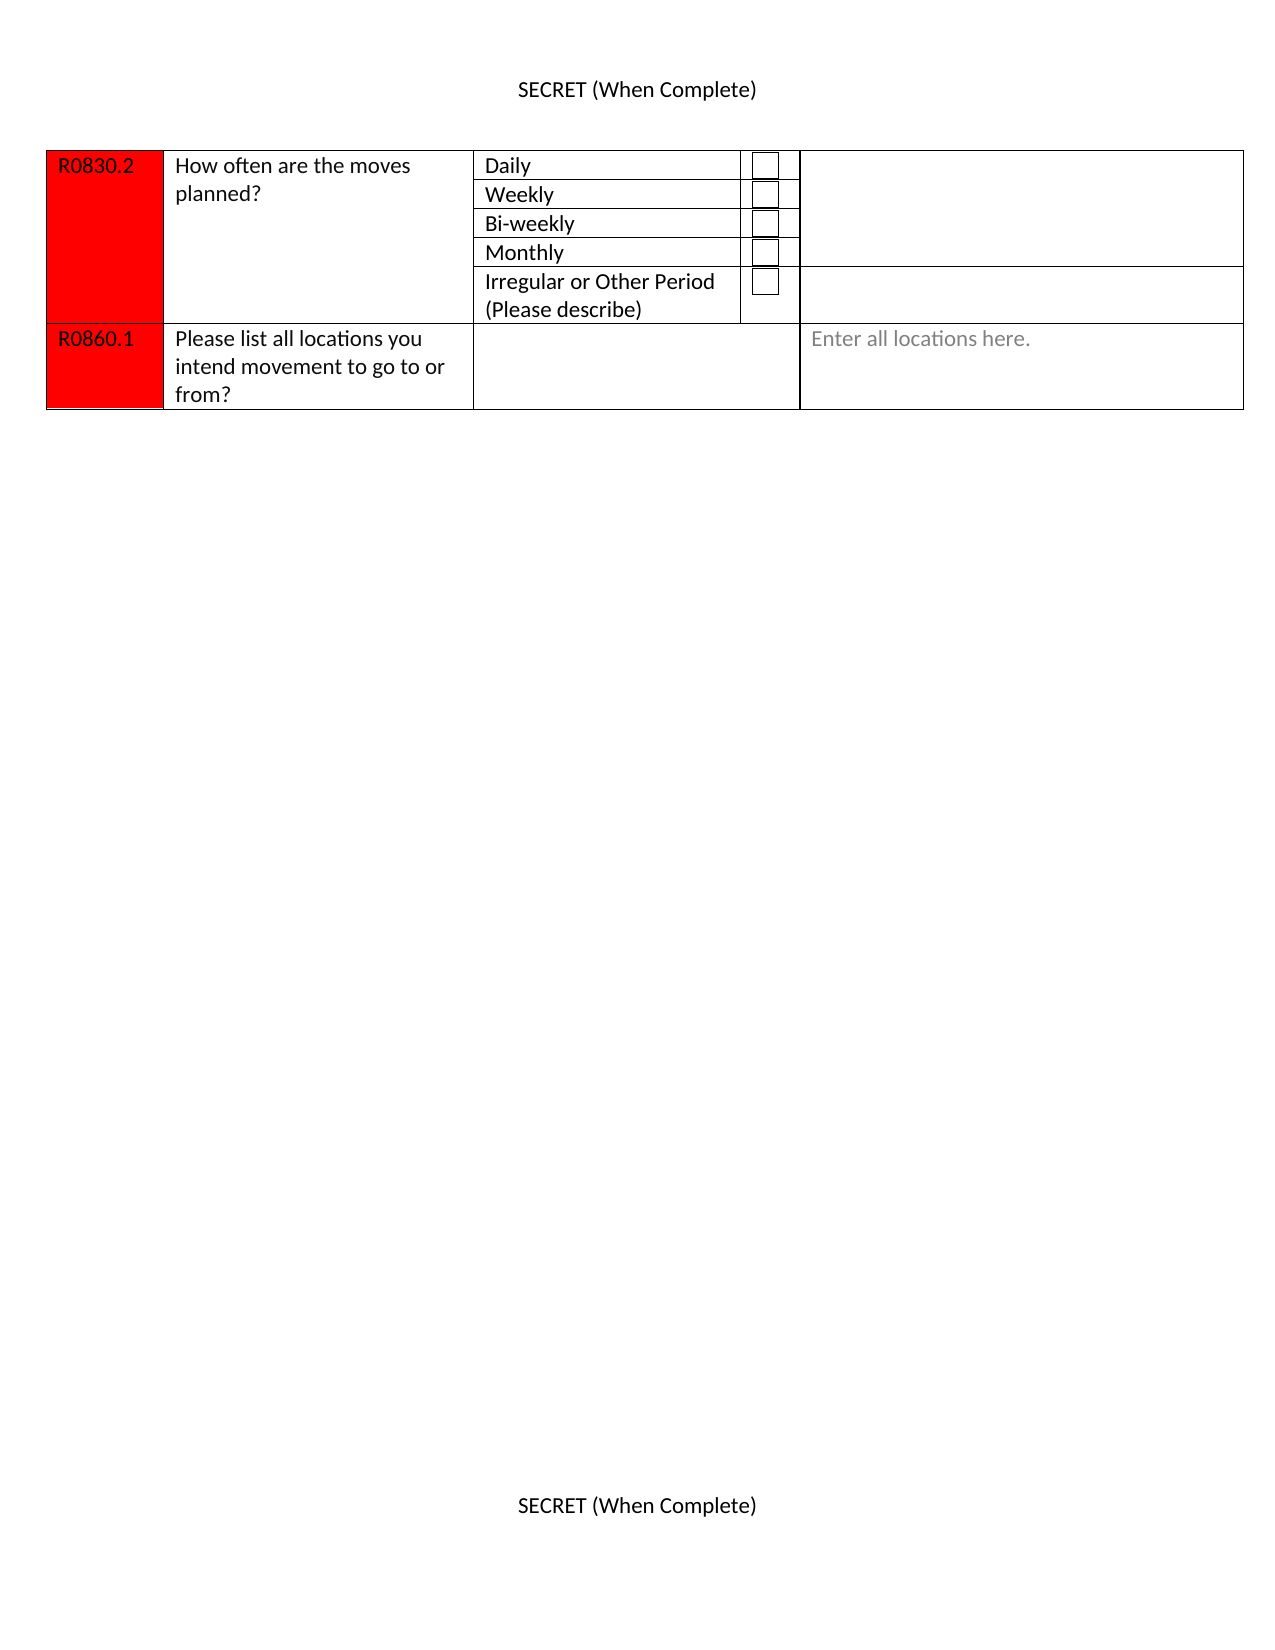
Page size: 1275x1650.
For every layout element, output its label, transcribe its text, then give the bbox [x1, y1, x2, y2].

table_header How often are the moves planned? [164, 151, 473, 323]
table_cell Enter all locations here. [801, 324, 1243, 408]
table_header Daily [474, 151, 740, 179]
table_cell [741, 209, 799, 237]
table_cell Monthly [474, 238, 740, 266]
table_cell [474, 324, 799, 408]
table_cell Please list all locations you intend movement to go to or from? [164, 324, 473, 408]
table_cell Weekly [474, 180, 740, 208]
table_header [801, 151, 1243, 266]
table_cell [741, 267, 799, 323]
table_cell [741, 238, 799, 266]
table_cell [741, 180, 799, 208]
table_cell Irregular or Other Period (Please describe) [474, 267, 740, 323]
table_cell Bi-weekly [474, 209, 740, 237]
table_header [741, 151, 799, 179]
table_cell [801, 267, 1243, 323]
table_header R0830.2 [47, 151, 163, 323]
table_cell R0860.1 [47, 324, 163, 408]
